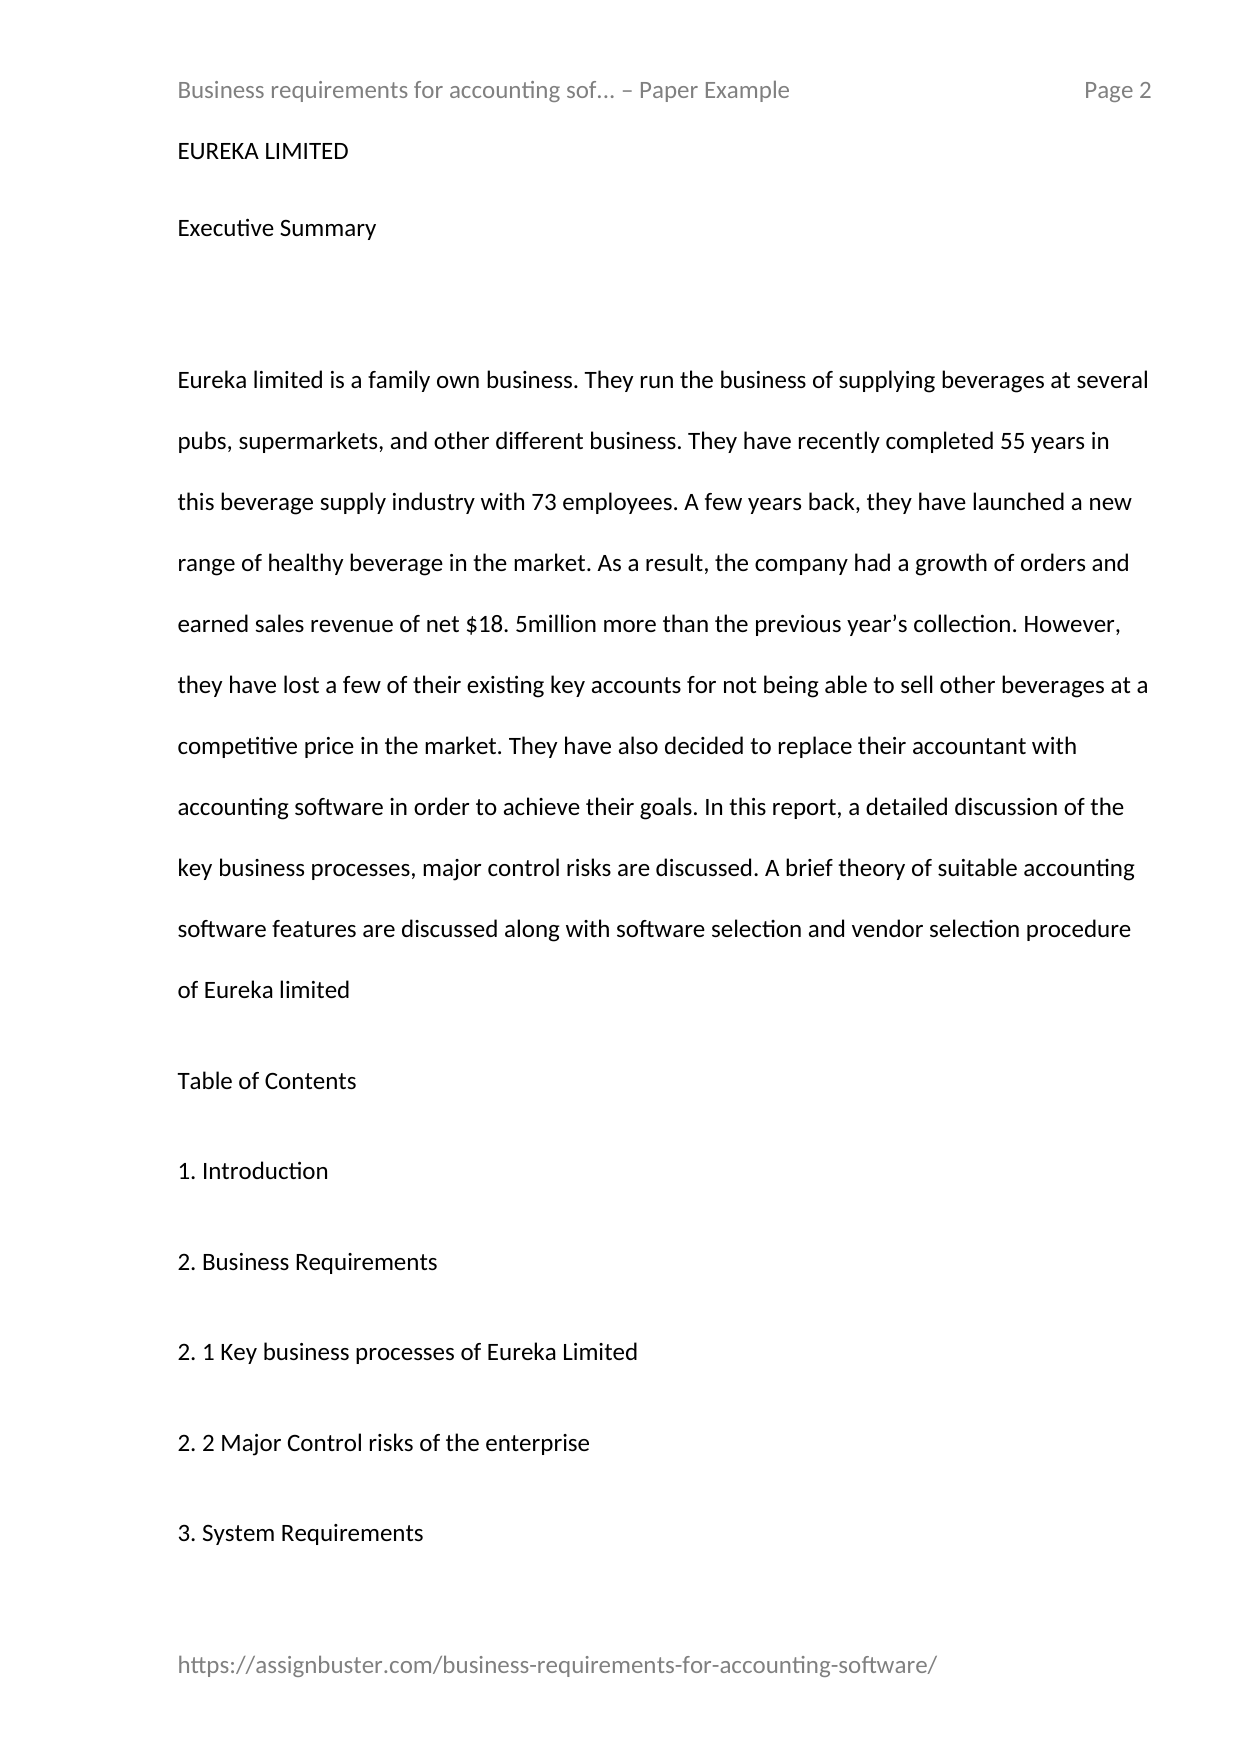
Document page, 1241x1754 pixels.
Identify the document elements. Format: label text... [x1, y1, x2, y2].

text 2. Business Requirements [177, 1246, 1152, 1277]
text 2. 2 Major Control risks of the enterprise [177, 1427, 1152, 1458]
text Eureka limited is a family own business. They run the business of supplying beverages at several pubs, supermarkets, and other different business. They have recently completed 55 years in this beverage supply industry with 73 employees. A few years back, they have launched a new range of healthy beverage in the market. As a result, the company had a growth of orders and earned sales revenue of net $18. 5million more than the previous year’s collection. However, they have lost a few of their existing key accounts for not being able to sell other beverages at a competitive price in the market. They have also decided to replace their accountant with accounting software in order to achieve their goals. In this report, a detailed discussion of the key business processes, major control risks are discussed. A brief theory of suitable accounting software features are discussed along with software selection and vendor selection procedure of Eureka limited [177, 303, 1152, 1005]
text 1. Introduction [177, 1156, 1152, 1186]
text Executive Summary [177, 212, 1152, 243]
text EUREKA LIMITED [177, 135, 1152, 165]
text Table of Contents [177, 1065, 1152, 1096]
text 2. 1 Key business processes of Eureka Limited [177, 1337, 1152, 1367]
text 3. System Requirements [177, 1518, 1152, 1548]
